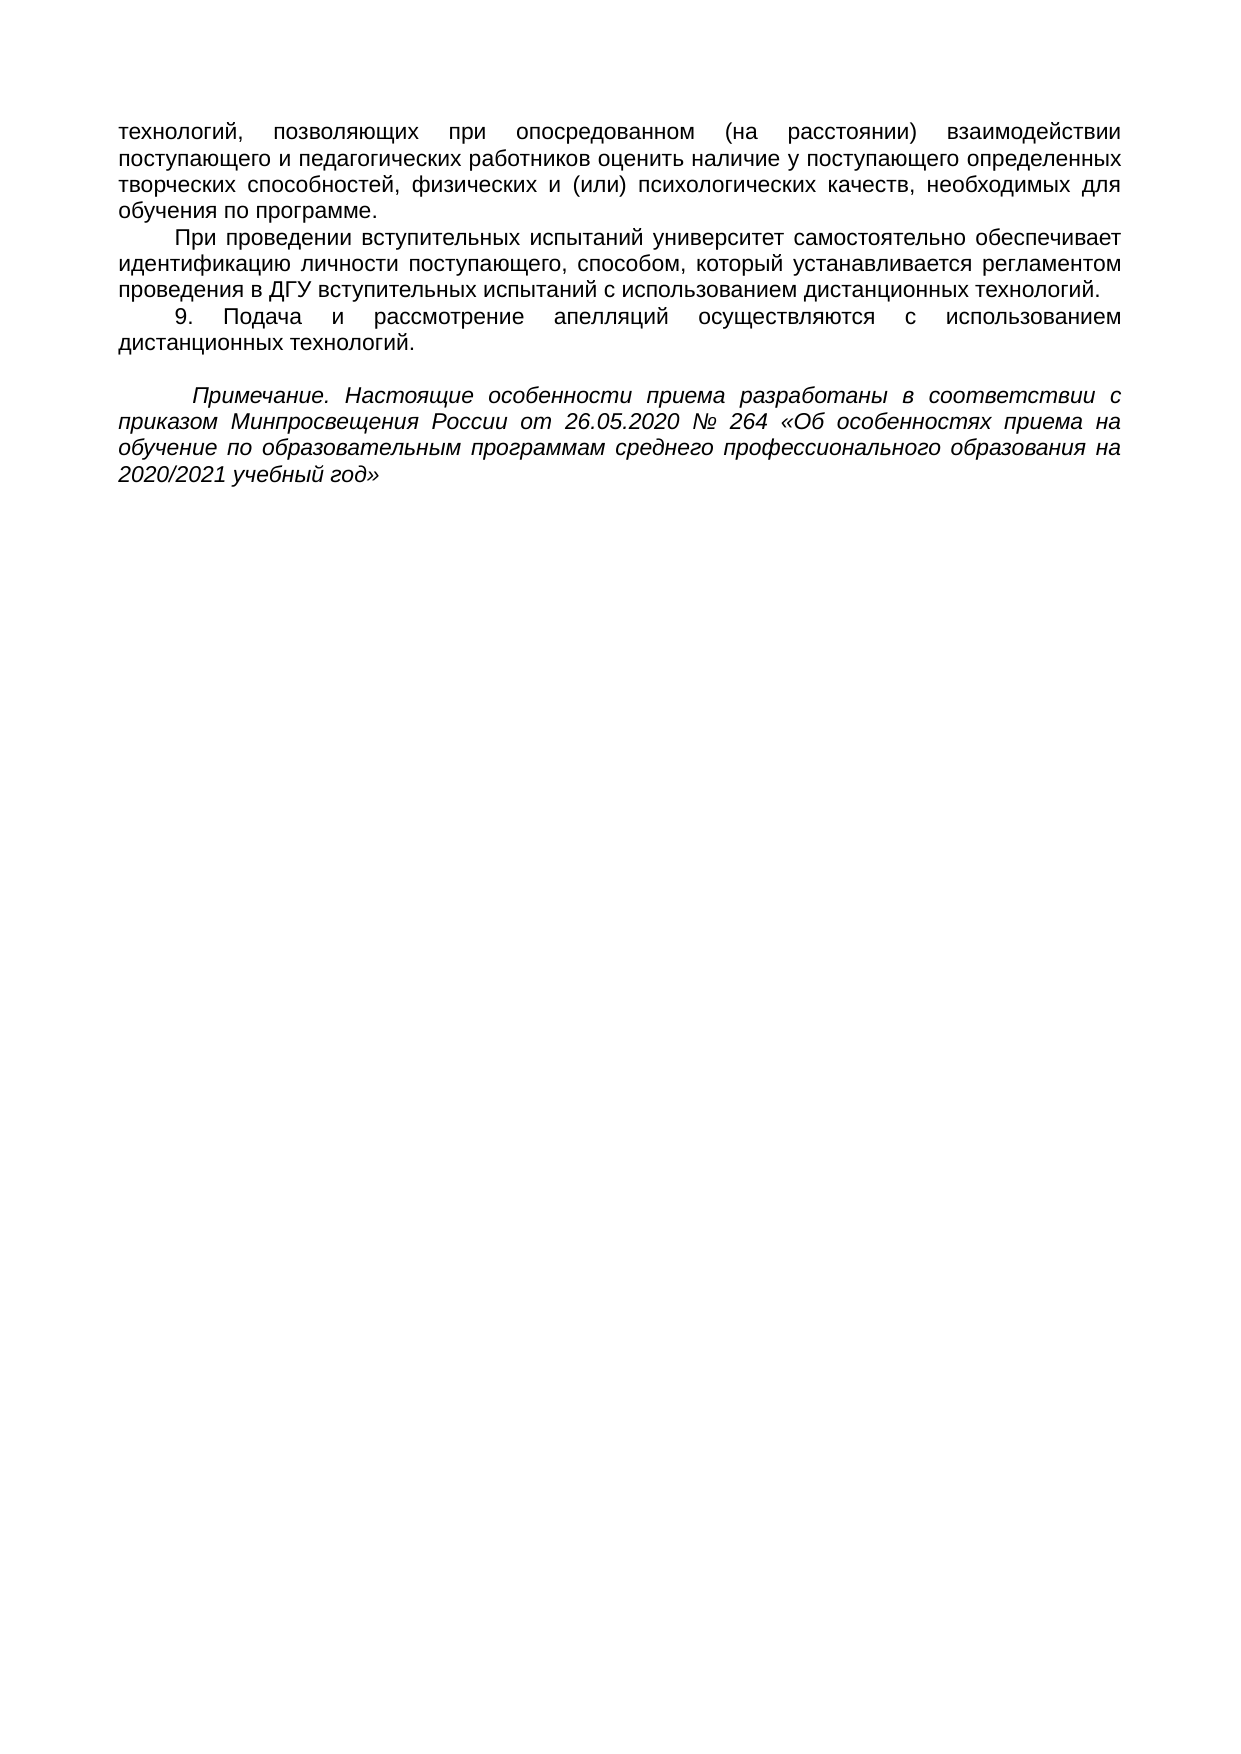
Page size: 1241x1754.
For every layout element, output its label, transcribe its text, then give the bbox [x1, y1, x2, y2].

text 9. Подача и рассмотрение апелляций осуществляются с использованием дистанционных технологий. [118, 303, 1122, 355]
text При проведении вступительных испытаний университет самостоятельно обеспечивает идентификацию личности поступающего, способом, который устанавливается регламентом проведения в ДГУ вступительных испытаний с использованием дистанционных технологий. [118, 223, 1122, 303]
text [118, 118, 1122, 223]
text Примечание. Настоящие особенности приема разработаны в соответствии с приказом Минпросвещения России от 26.05.2020 № 264 «Об особенностях приема на обучение по образовательным программам среднего профессионального образования на 2020/2021 учебный год» [118, 382, 1122, 487]
